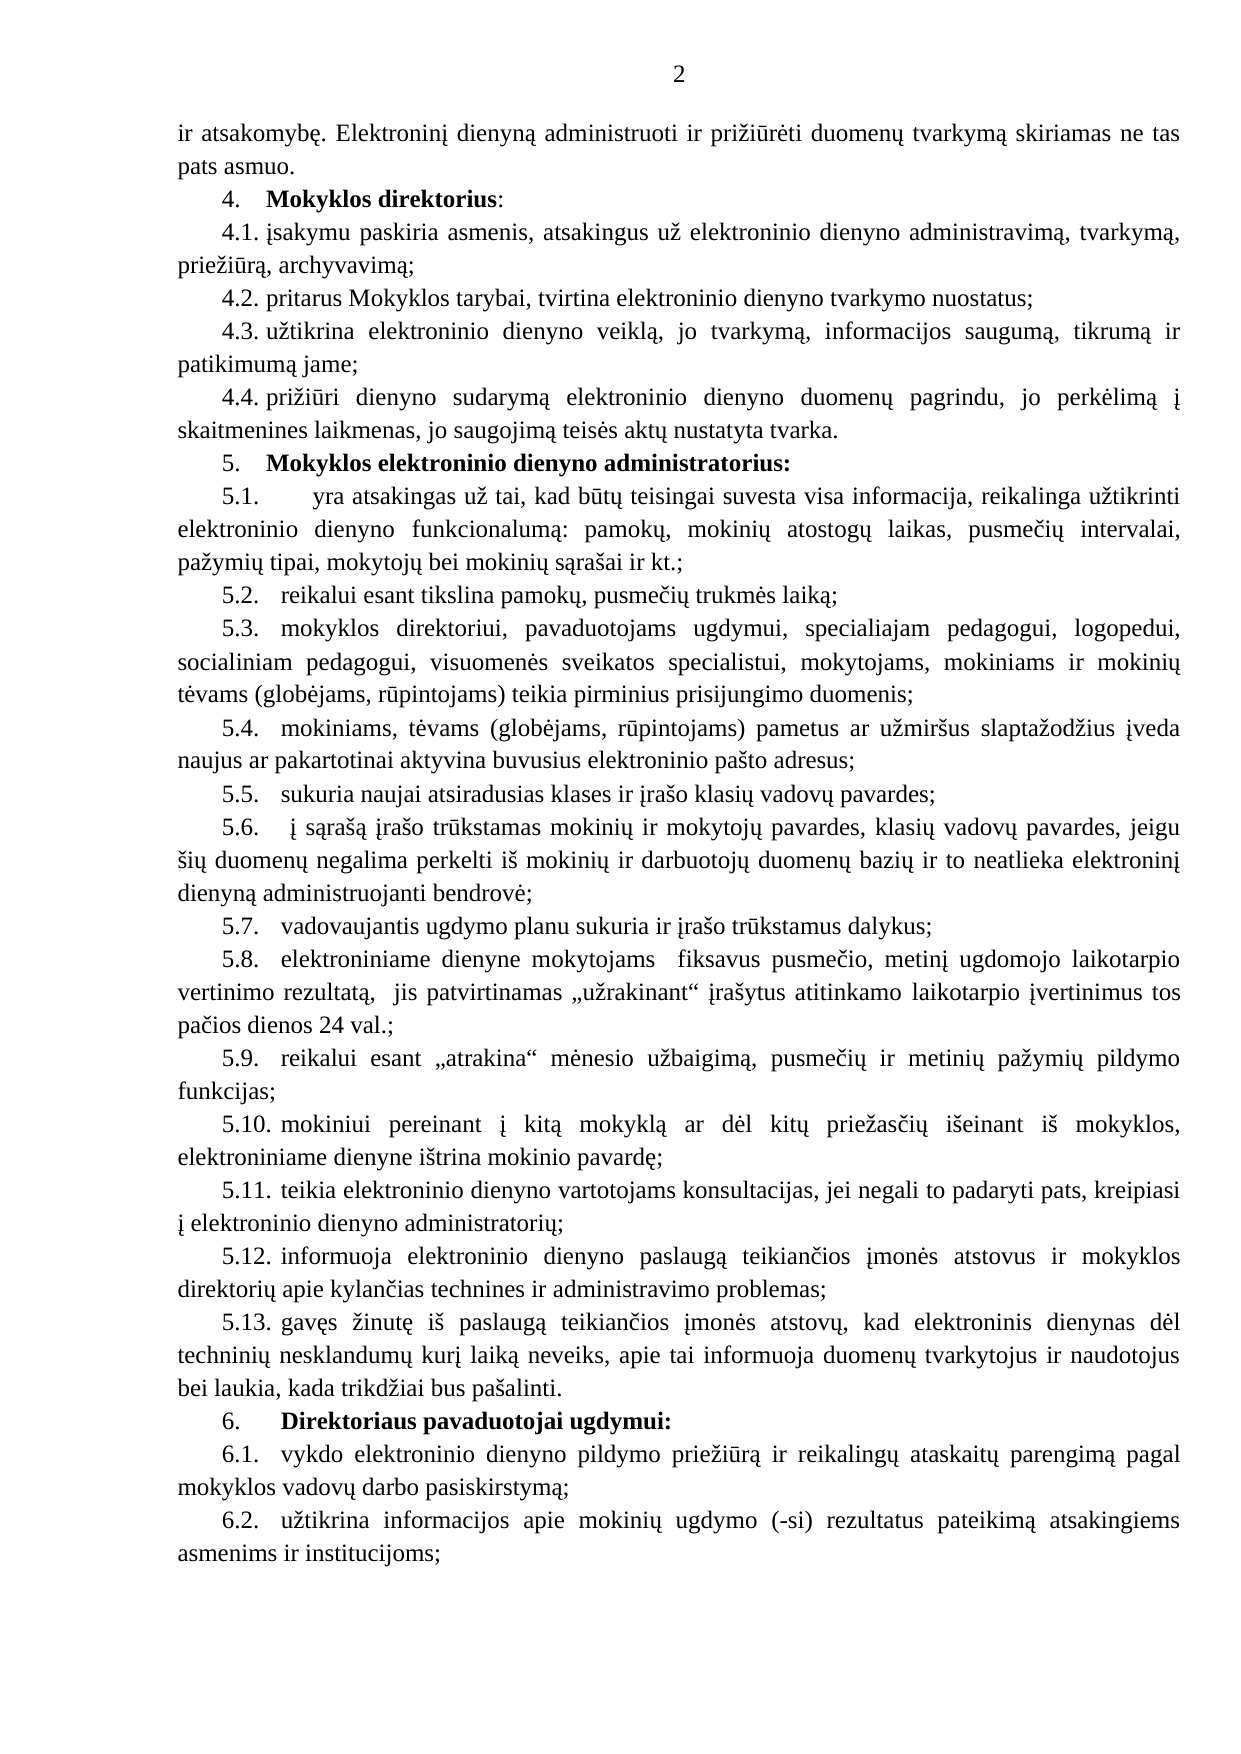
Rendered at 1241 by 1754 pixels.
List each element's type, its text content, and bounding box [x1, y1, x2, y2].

list Direktoriaus pavaduotojai ugdymui: [177, 1406, 1181, 1435]
list Mokyklos direktorius: [177, 184, 1181, 213]
list įsakymu paskiria asmenis, atsakingus už elektroninio dienyno administravimą, tvarkymą, priežiūrą, archyvavimą; [177, 217, 1181, 279]
list Mokyklos elektroninio dienyno administratorius: [177, 448, 1181, 477]
list pritarus Mokyklos tarybai, tvirtina elektroninio dienyno tvarkymo nuostatus; [177, 283, 1181, 312]
list reikalui esant „atrakina“ mėnesio užbaigimą, pusmečių ir metinių pažymių pildymo funkcijas; [177, 1043, 1181, 1104]
list užtikrina elektroninio dienyno veiklą, jo tvarkymą, informacijos saugumą, tikrumą ir patikimumą jame; [177, 316, 1181, 378]
list mokiniams, tėvams (globėjams, rūpintojams) pametus ar užmiršus slaptažodžius įveda naujus ar pakartotinai aktyvina buvusius elektroninio pašto adresus; [177, 713, 1181, 774]
list yra atsakingas už tai, kad būtų teisingai suvesta visa informacija, reikalinga užtikrinti elektroninio dienyno funkcionalumą: pamokų, mokinių atostogų laikas, pusmečių intervalai, pažymių tipai, mokytojų bei mokinių sąrašai ir kt.; [177, 481, 1181, 576]
list mokiniui pereinant į kitą mokyklą ar dėl kitų priežasčių išeinant iš mokyklos, elektroniniame dienyne ištrina mokinio pavardę; [177, 1109, 1181, 1171]
list vadovaujantis ugdymo planu sukuria ir įrašo trūkstamus dalykus; [177, 911, 1181, 939]
list prižiūri dienyno sudarymą elektroninio dienyno duomenų pagrindu, jo perkėlimą į skaitmenines laikmenas, jo saugojimą teisės aktų nustatyta tvarka. [177, 382, 1181, 444]
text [177, 118, 1181, 180]
list gavęs žinutę iš paslaugą teikiančios įmonės atstovų, kad elektroninis dienynas dėl techninių nesklandumų kurį laiką neveiks, apie tai informuoja duomenų tvarkytojus ir naudotojus bei laukia, kada trikdžiai bus pašalinti. [177, 1307, 1181, 1402]
list teikia elektroninio dienyno vartotojams konsultacijas, jei negali to padaryti pats, kreipiasi į elektroninio dienyno administratorių; [177, 1175, 1181, 1237]
list į sąrašą įrašo trūkstamas mokinių ir mokytojų pavardes, klasių vadovų pavardes, jeigu šių duomenų negalima perkelti iš mokinių ir darbuotojų duomenų bazių ir to neatlieka elektroninį dienyną administruojanti bendrovė; [177, 812, 1181, 906]
list užtikrina informacijos apie mokinių ugdymo (-si) rezultatus pateikimą atsakingiems asmenims ir institucijoms; [177, 1505, 1181, 1567]
list sukuria naujai atsiradusias klases ir įrašo klasių vadovų pavardes; [177, 779, 1181, 807]
list reikalui esant tikslina pamokų, pusmečių trukmės laiką; [177, 581, 1181, 609]
list mokyklos direktoriui, pavaduotojams ugdymui, specialiajam pedagogui, logopedui, socialiniam pedagogui, visuomenės sveikatos specialistui, mokytojams, mokiniams ir mokinių tėvams (globėjams, rūpintojams) teikia pirminius prisijungimo duomenis; [177, 613, 1181, 708]
list informuoja elektroninio dienyno paslaugą teikiančios įmonės atstovus ir mokyklos direktorių apie kylančias technines ir administravimo problemas; [177, 1241, 1181, 1303]
list vykdo elektroninio dienyno pildymo priežiūrą ir reikalingų ataskaitų parengimą pagal mokyklos vadovų darbo pasiskirstymą; [177, 1439, 1181, 1501]
list elektroniniame dienyne mokytojams fiksavus pusmečio, metinį ugdomojo laikotarpio vertinimo rezultatą, jis patvirtinamas „užrakinant“ įrašytus atitinkamo laikotarpio įvertinimus tos pačios dienos 24 val.; [177, 944, 1181, 1038]
